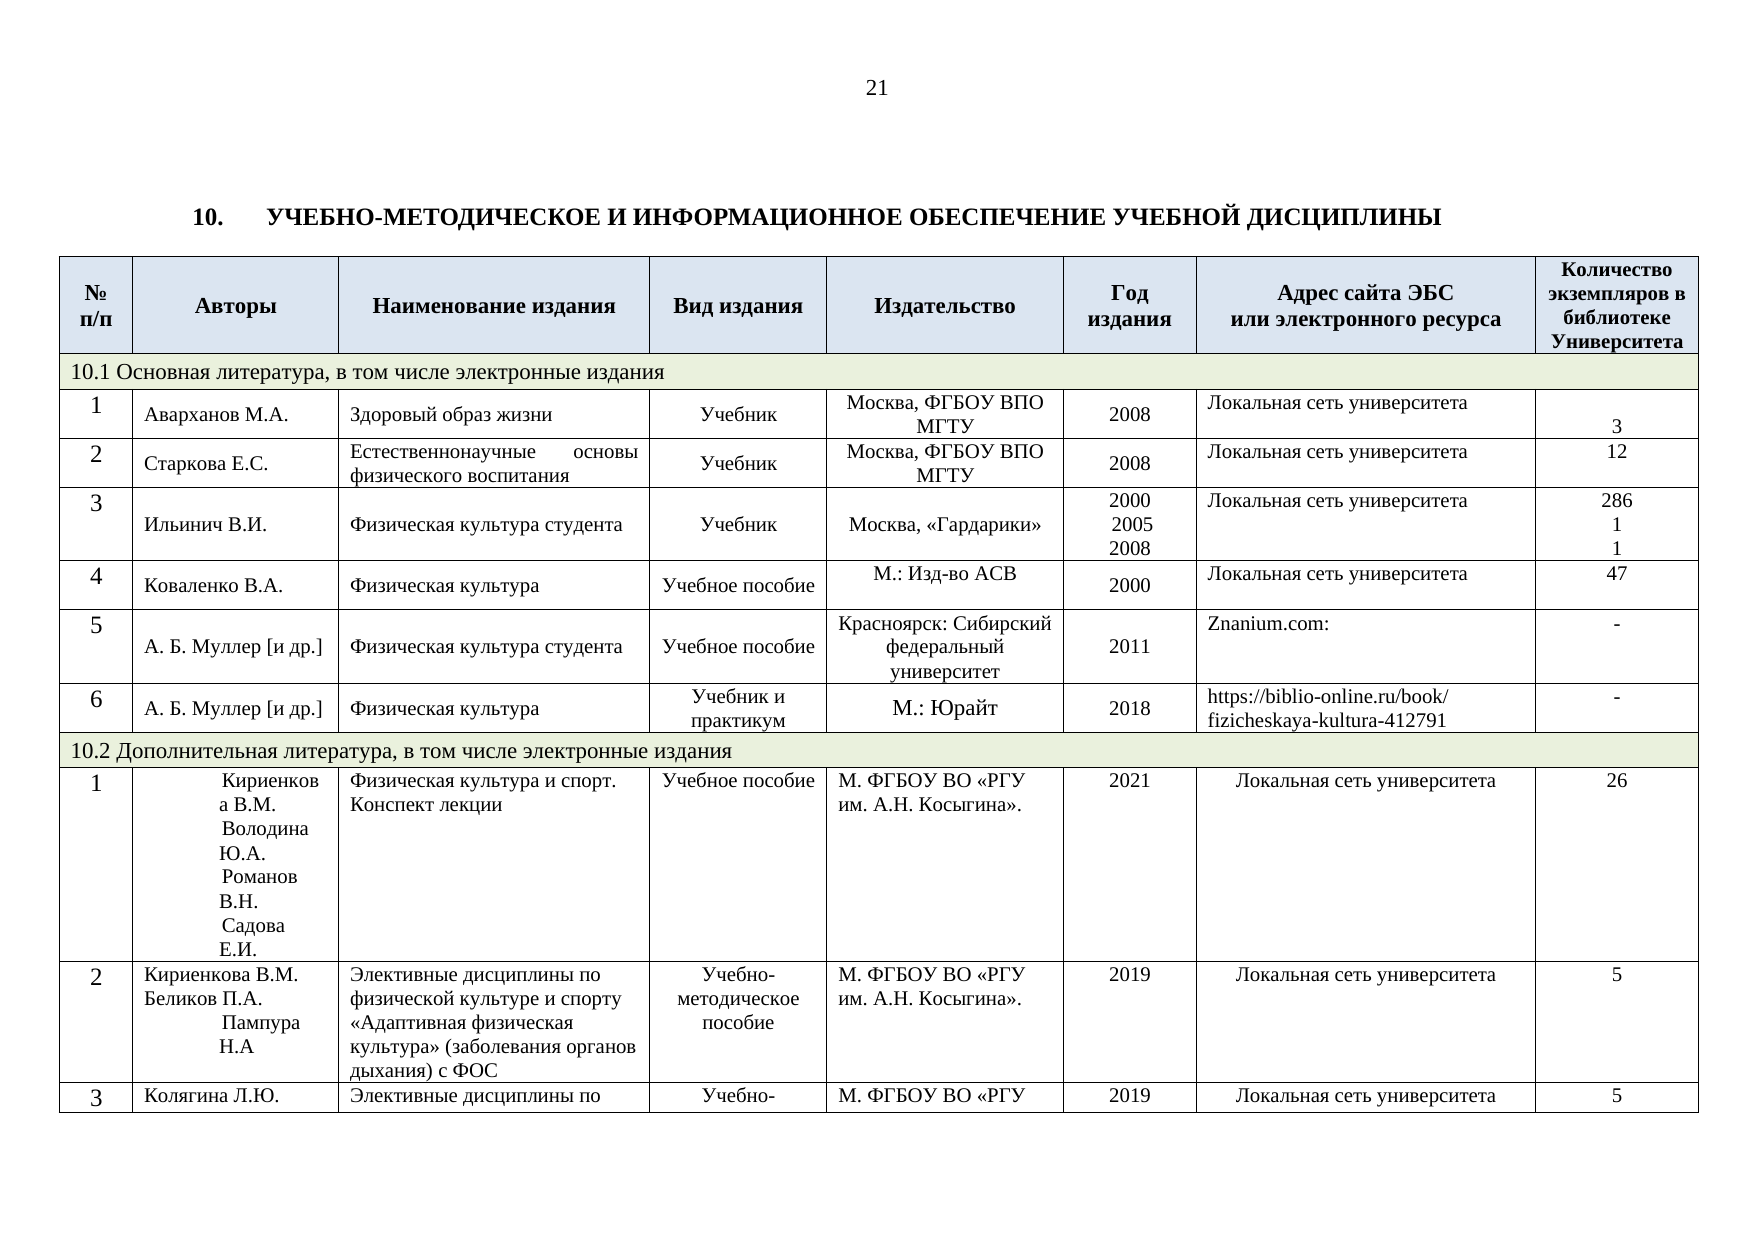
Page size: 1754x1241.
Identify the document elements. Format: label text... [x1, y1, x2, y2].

table_cell Локальная сеть университета [1197, 488, 1535, 560]
table_header Издательство [827, 257, 1063, 353]
table_cell Москва, ФГБОУ ВПО МГТУ [827, 439, 1063, 487]
table_cell 2019 [1064, 1083, 1196, 1112]
table_header № п/п [60, 257, 132, 353]
table_cell Коваленко В.А. [133, 561, 338, 609]
table_cell 286 1 1 [1536, 488, 1698, 560]
table_cell Локальная сеть университета [1197, 390, 1535, 438]
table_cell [650, 1083, 826, 1112]
table_cell 10.1 Основная литература, в том числе электронные издания [60, 354, 1698, 389]
subtitle УЧЕБНО-МЕТОДИЧЕСКОЕ И ИНФОРМАЦИОННОЕ ОБЕСПЕЧЕНИЕ УЧЕБНОЙ ДИСЦИПЛИНЫ [192, 202, 1636, 231]
table_cell Учебно-методическое пособие [650, 962, 826, 1082]
table_cell 3 [60, 1083, 132, 1112]
table_cell Москва, ФГБОУ ВПО МГТУ [827, 390, 1063, 438]
table_cell 3 [1536, 390, 1698, 438]
table_cell Учебное пособие [650, 561, 826, 609]
table_cell Кириенкова В.М. Володина Ю.А. Романов В.Н. Садова Е.И. [133, 768, 338, 961]
table_cell 5 [60, 610, 132, 683]
table_cell М.: Изд-во АСВ [827, 561, 1063, 609]
table_cell Кириенкова В.М. Беликов П.А. Пампура Н.А [133, 962, 338, 1082]
table_cell М. ФГБОУ ВО «РГУ им. А.Н. Косыгина». [827, 768, 1063, 961]
table_cell 4 [60, 561, 132, 609]
table_cell 3 [60, 488, 132, 560]
table_cell А. Б. Муллер [и др.] [133, 684, 338, 732]
table_cell Локальная сеть университета [1197, 962, 1535, 1082]
table_cell - [1536, 684, 1698, 732]
table_cell Локальная сеть университета [1197, 768, 1535, 961]
table_cell Элективные дисциплины по физической культуре и спорту «Адаптивная физическая культура» (заболевания органов дыхания) с ФОС [339, 962, 649, 1082]
table_cell Учебник и практикум [650, 684, 826, 732]
table_cell 1 [60, 390, 132, 438]
table_cell Красноярск: Сибирский федеральный университет [827, 610, 1063, 683]
table_cell 2 [60, 962, 132, 1082]
table_cell М. ФГБОУ ВО «РГУ им. А.Н. Косыгина». [827, 962, 1063, 1082]
table_cell - [1536, 610, 1698, 683]
table_cell https://biblio-online.ru/book/fizicheskaya-kultura-412791 [1197, 684, 1535, 732]
table_cell 2019 [1064, 962, 1196, 1082]
table_cell Москва, «Гардарики» [827, 488, 1063, 560]
table_cell 10.2 Дополнительная литература, в том числе электронные издания [60, 733, 1698, 767]
table_header Адрес сайта ЭБС или электронного ресурса [1197, 257, 1535, 353]
table_cell 26 [1536, 768, 1698, 961]
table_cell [827, 1083, 1063, 1112]
table_cell 6 [60, 684, 132, 732]
table_header Количество экземпляров в библиотеке Университета [1536, 257, 1698, 353]
table_header Наименование издания [339, 257, 649, 353]
table_cell 5 [1536, 1083, 1698, 1112]
table_cell Znanium.com: [1197, 610, 1535, 683]
table_cell 2 [60, 439, 132, 487]
table_cell Здоровый образ жизни [339, 390, 649, 438]
table_cell М.: Юрайт [827, 684, 1063, 732]
table_cell 2018 [1064, 684, 1196, 732]
table_cell Физическая культура студента [339, 610, 649, 683]
table_cell 12 [1536, 439, 1698, 487]
table_cell Старкова Е.С. [133, 439, 338, 487]
table_cell Ильинич В.И. [133, 488, 338, 560]
table_cell 2008 [1064, 390, 1196, 438]
table_header Год издания [1064, 257, 1196, 353]
table_cell А. Б. Муллер [и др.] [133, 610, 338, 683]
table_cell Аварханов М.А. [133, 390, 338, 438]
table_cell Учебник [650, 439, 826, 487]
table_cell 1 [60, 768, 132, 961]
table_cell 2011 [1064, 610, 1196, 683]
table_cell 2000 [1064, 561, 1196, 609]
table_cell Локальная сеть университета [1197, 439, 1535, 487]
table_cell Учебник [650, 488, 826, 560]
table_header Авторы [133, 257, 338, 353]
table_cell 2008 [1064, 439, 1196, 487]
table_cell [339, 1083, 649, 1112]
table_cell 2021 [1064, 768, 1196, 961]
table_cell Физическая культура [339, 561, 649, 609]
table_cell Учебник [650, 390, 826, 438]
table_cell 2000 2005 2008 [1064, 488, 1196, 560]
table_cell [133, 1083, 338, 1112]
table_cell Учебное пособие [650, 610, 826, 683]
table_cell 5 [1536, 962, 1698, 1082]
table_cell Физическая культура и спорт. Конспект лекции [339, 768, 649, 961]
table_cell Физическая культура студента [339, 488, 649, 560]
table_cell Физическая культура [339, 684, 649, 732]
table_cell Локальная сеть университета [1197, 561, 1535, 609]
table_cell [1197, 1083, 1535, 1112]
table_cell 47 [1536, 561, 1698, 609]
table_cell Естественнонаучные основы физического воспитания [339, 439, 649, 487]
table_header Вид издания [650, 257, 826, 353]
table_cell Учебное пособие [650, 768, 826, 961]
